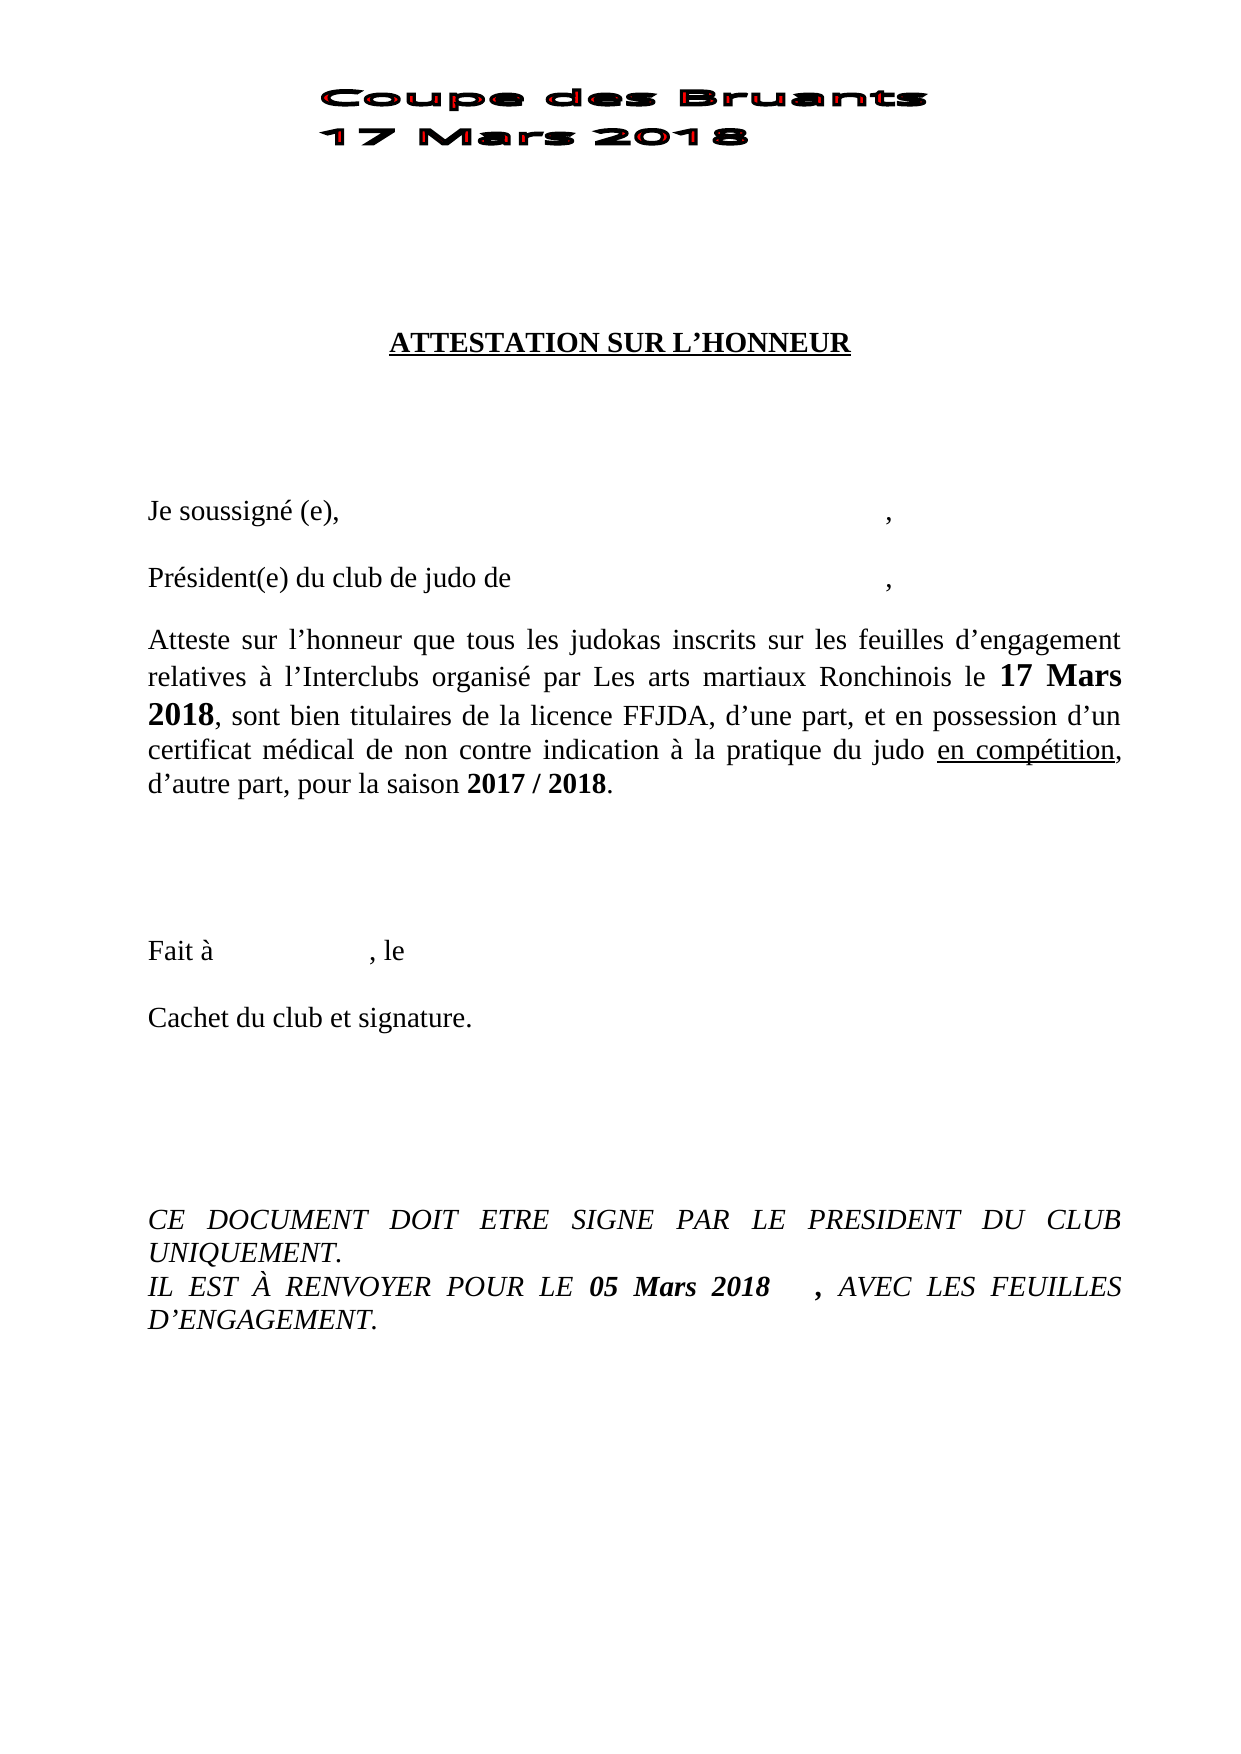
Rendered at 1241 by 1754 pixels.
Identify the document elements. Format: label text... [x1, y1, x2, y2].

text IL EST À RENVOYER POUR LE 05 Mars 2018 , AVEC LES FEUILLES D’ENGAGEMENT. [148, 1269, 1122, 1336]
text Cachet du club et signature. [148, 1001, 1122, 1034]
text CE DOCUMENT DOIT ETRE SIGNE PAR LE PRESIDENT DU CLUB UNIQUEMENT. [148, 1202, 1122, 1269]
text Atteste sur l’honneur que tous les judokas inscrits sur les feuilles d’engagement relatives à l’Interclubs organisé par Les arts martiaux Ronchinois le 17 Mars 2018, sont bien titulaires de la licence FFJDA, d’une part, et en possession d’un certificat médical de non contre indication à la pratique du judo en compétition, d’autre part, pour la saison 2017 / 2018. [148, 622, 1122, 799]
text Je soussigné (e), , [148, 493, 1122, 526]
text Président(e) du club de judo de , [148, 560, 1122, 593]
text Fait à , le [148, 933, 1122, 967]
text ATTESTATION SUR L’HONNEUR [148, 325, 1093, 358]
